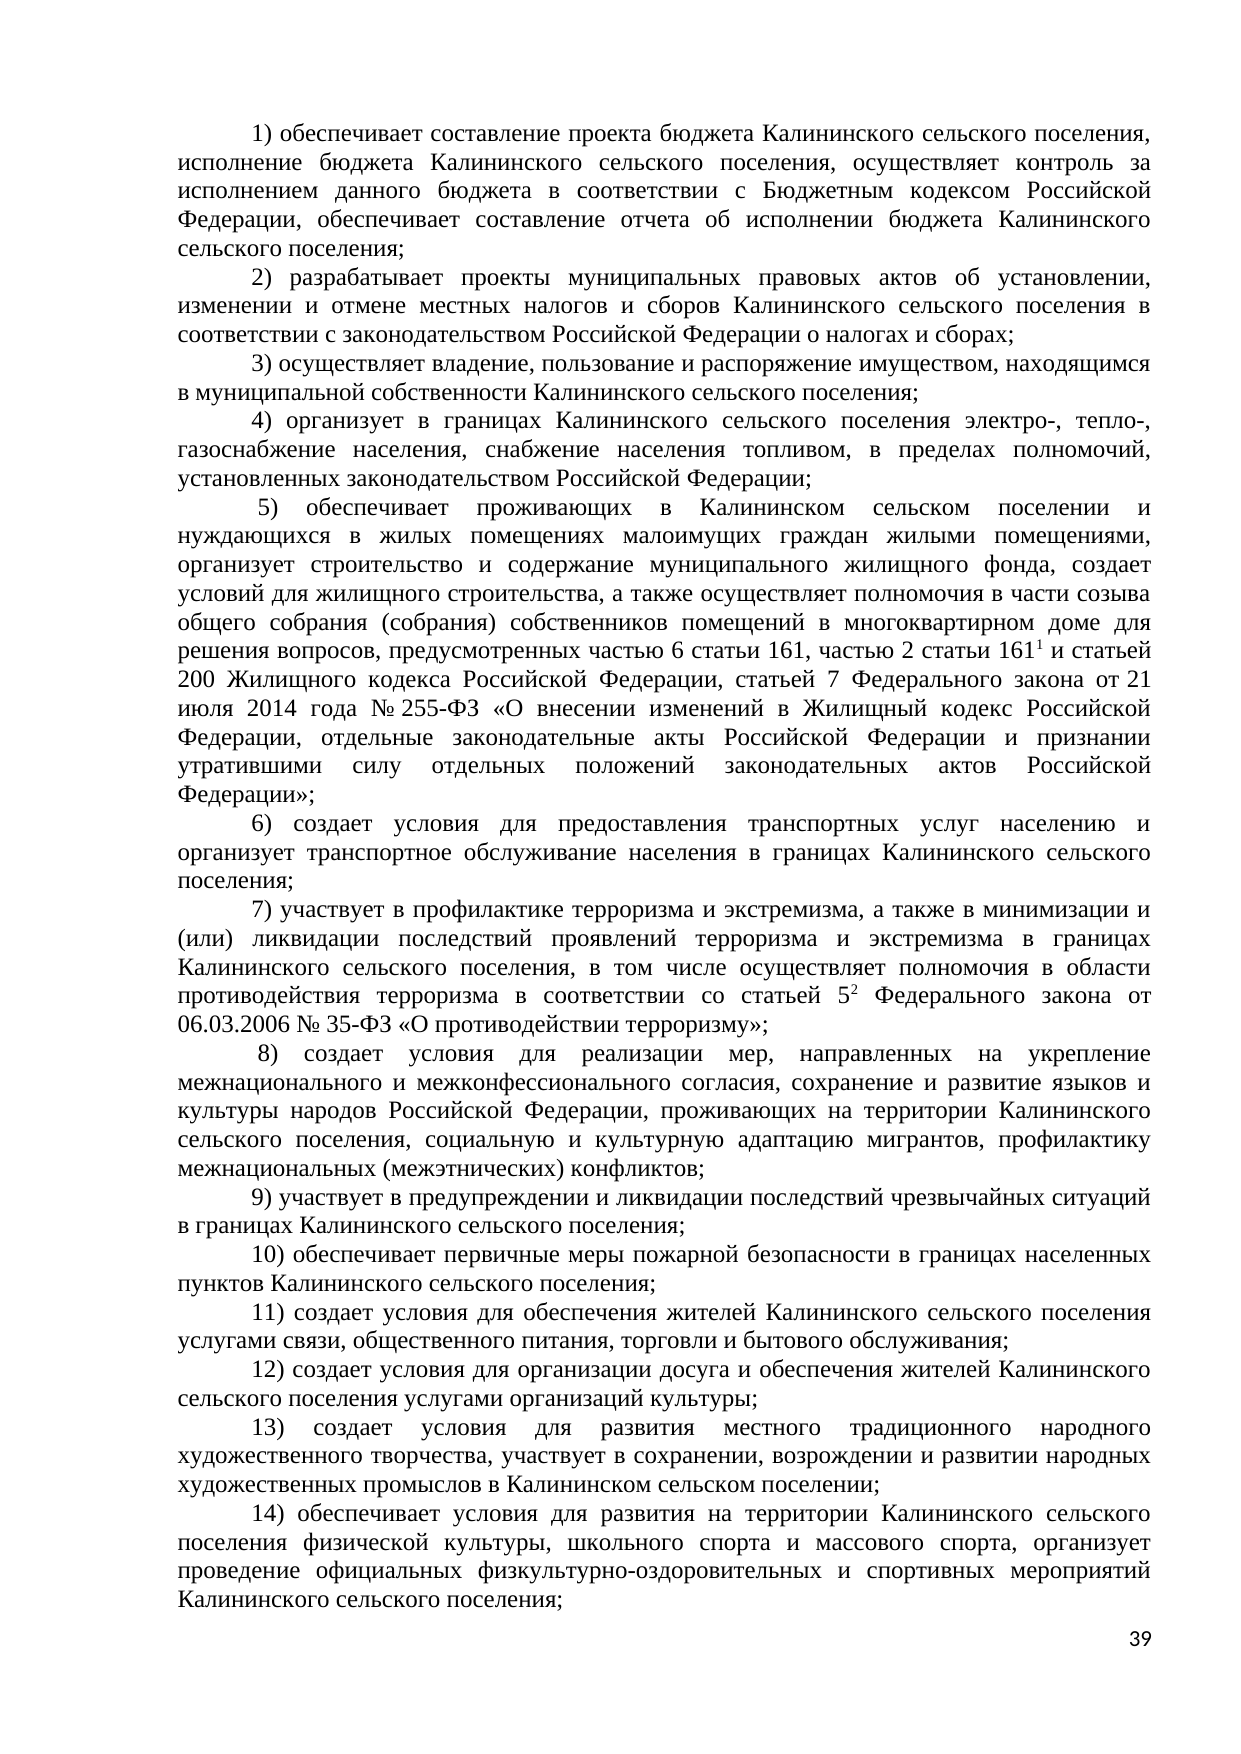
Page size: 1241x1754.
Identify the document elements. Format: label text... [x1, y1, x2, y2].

text 1) обеспечивает составление проекта бюджета Калининского сельского поселения, исполнение бюджета Калининского сельского поселения, осуществляет контроль за исполнением данного бюджета в соответствии с Бюджетным кодексом Российской Федерации, обеспечивает составление отчета об исполнении бюджета Калининского сельского поселения; [177, 118, 1152, 262]
text 9) участвует в предупреждении и ликвидации последствий чрезвычайных ситуаций в границах Калининского сельского поселения; [177, 1182, 1152, 1239]
text 4) организует в границах Калининского сельского поселения электро-, тепло-, газоснабжение населения, снабжение населения топливом, в пределах полномочий, установленных законодательством Российской Федерации; [177, 406, 1152, 492]
text 14) обеспечивает условия для развития на территории Калининского сельского поселения физической культуры, школьного спорта и массового спорта, организует проведение официальных физкультурно-оздоровительных и спортивных мероприятий Калининского сельского поселения; [177, 1498, 1152, 1613]
text 7) участвует в профилактике терроризма и экстремизма, а также в минимизации и (или) ликвидации последствий проявлений терроризма и экстремизма в границах Калининского сельского поселения, в том числе осуществляет полномочия в области противодействия терроризма в соответствии со статьей 52 Федерального закона от 06.03.2006 № 35-ФЗ «О противодействии терроризму»; [177, 894, 1152, 1038]
text 3) осуществляет владение, пользование и распоряжение имуществом, находящимся в муниципальной собственности Калининского сельского поселения; [177, 348, 1152, 406]
text 10) обеспечивает первичные меры пожарной безопасности в границах населенных пунктов Калининского сельского поселения; [177, 1239, 1152, 1297]
text 12) создает условия для организации досуга и обеспечения жителей Калининского сельского поселения услугами организаций культуры; [177, 1354, 1152, 1412]
text 6) создает условия для предоставления транспортных услуг населению и организует транспортное обслуживание населения в границах Калининского сельского поселения; [177, 808, 1152, 894]
text 5) обеспечивает проживающих в Калининском сельском поселении и нуждающихся в жилых помещениях малоимущих граждан жилыми помещениями, организует строительство и содержание муниципального жилищного фонда, создает условий для жилищного строительства, а также осуществляет полномочия в части созыва общего собрания (собрания) собственников помещений в многоквартирном доме для решения вопросов, предусмотренных частью 6 статьи 161, частью 2 статьи 1611 и статьей 200 Жилищного кодекса Российской Федерации, статьей 7 Федерального закона от 21 июля 2014 года № 255-ФЗ «О внесении изменений в Жилищный кодекс Российской Федерации, отдельные законодательные акты Российской Федерации и признании утратившими силу отдельных положений законодательных актов Российской Федерации»; [177, 492, 1152, 808]
text 8) создает условия для реализации мер, направленных на укрепление межнационального и межконфессионального согласия, сохранение и развитие языков и культуры народов Российской Федерации, проживающих на территории Калининского сельского поселения, социальную и культурную адаптацию мигрантов, профилактику межнациональных (межэтнических) конфликтов; [177, 1038, 1152, 1182]
text 11) создает условия для обеспечения жителей Калининского сельского поселения услугами связи, общественного питания, торговли и бытового обслуживания; [177, 1297, 1152, 1354]
text 2) разрабатывает проекты муниципальных правовых актов об установлении, изменении и отмене местных налогов и сборов Калининского сельского поселения в соответствии с законодательством Российской Федерации о налогах и сборах; [177, 262, 1152, 348]
text 13) создает условия для развития местного традиционного народного художественного творчества, участвует в сохранении, возрождении и развитии народных художественных промыслов в Калининском сельском поселении; [177, 1412, 1152, 1498]
